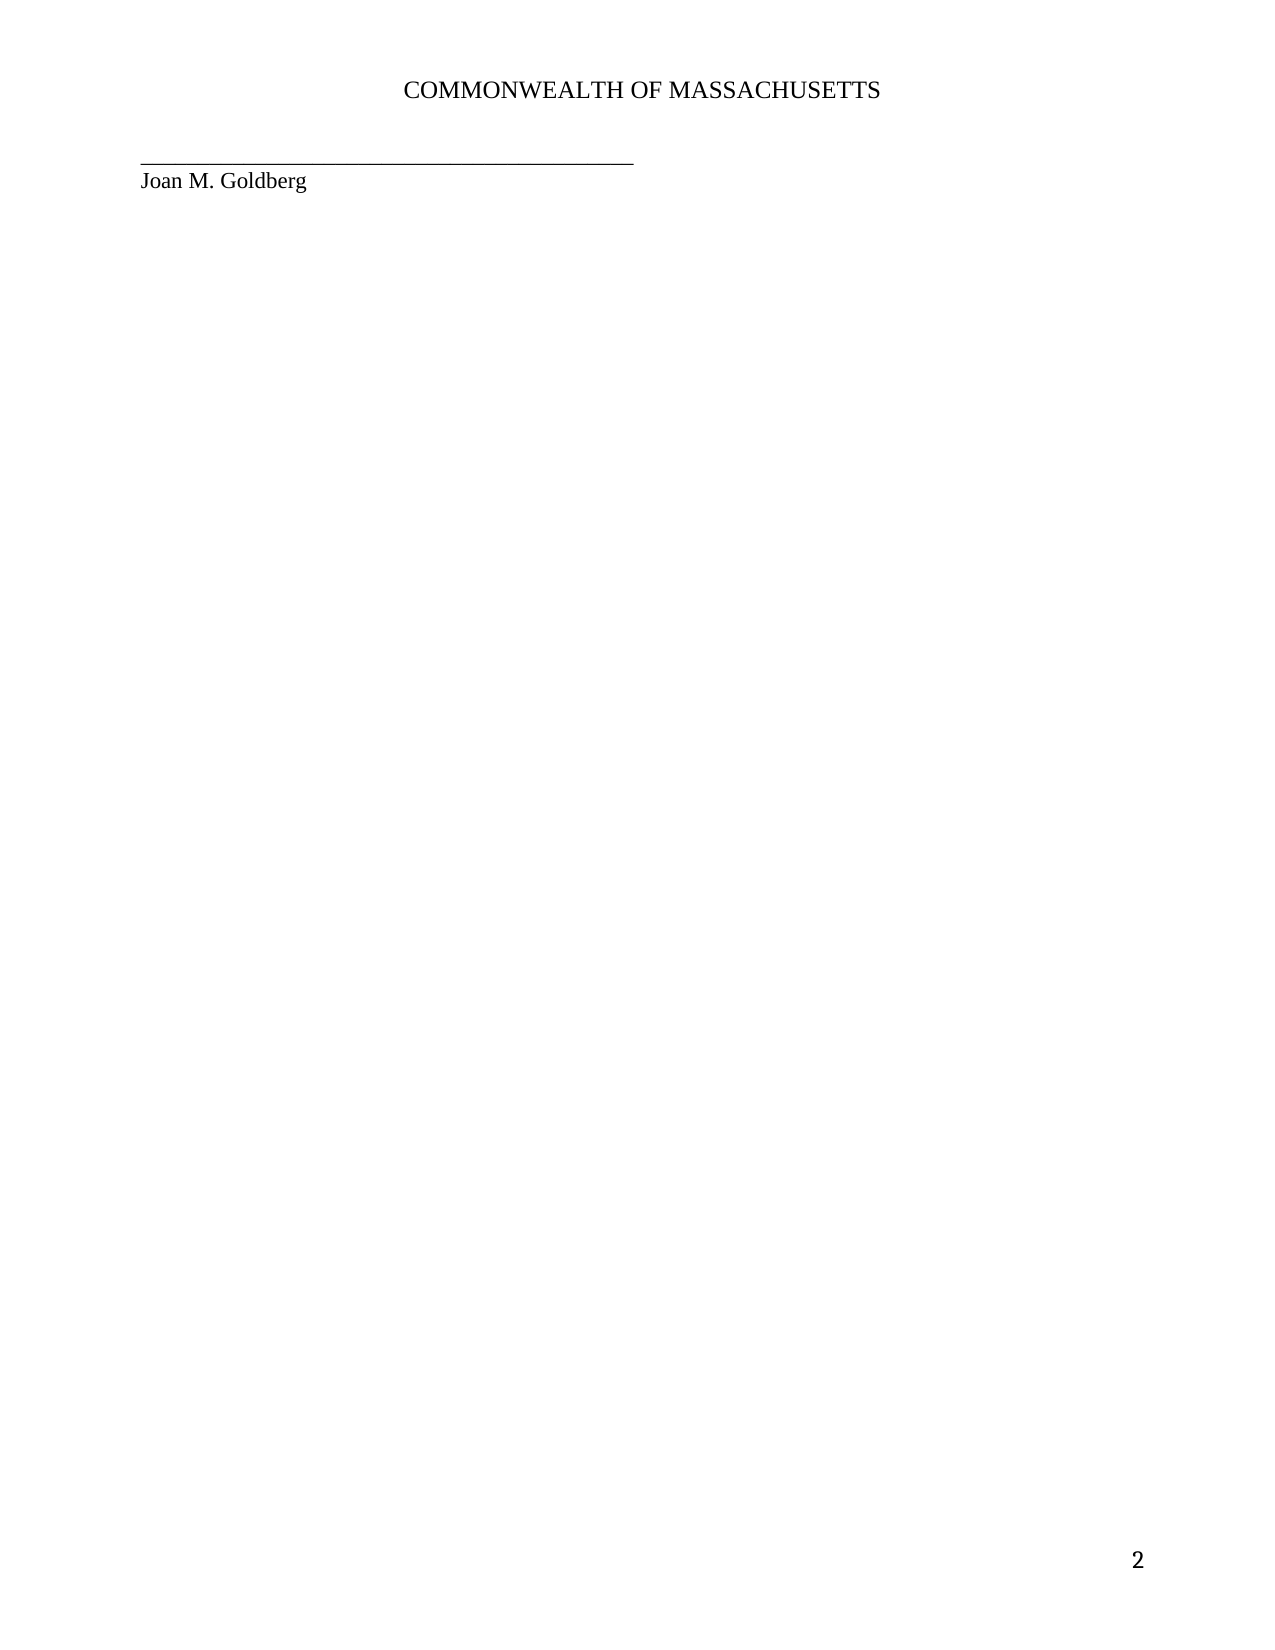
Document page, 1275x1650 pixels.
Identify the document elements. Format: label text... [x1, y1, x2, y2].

text Joan M. Goldberg [141, 167, 1144, 193]
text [141, 141, 1144, 167]
